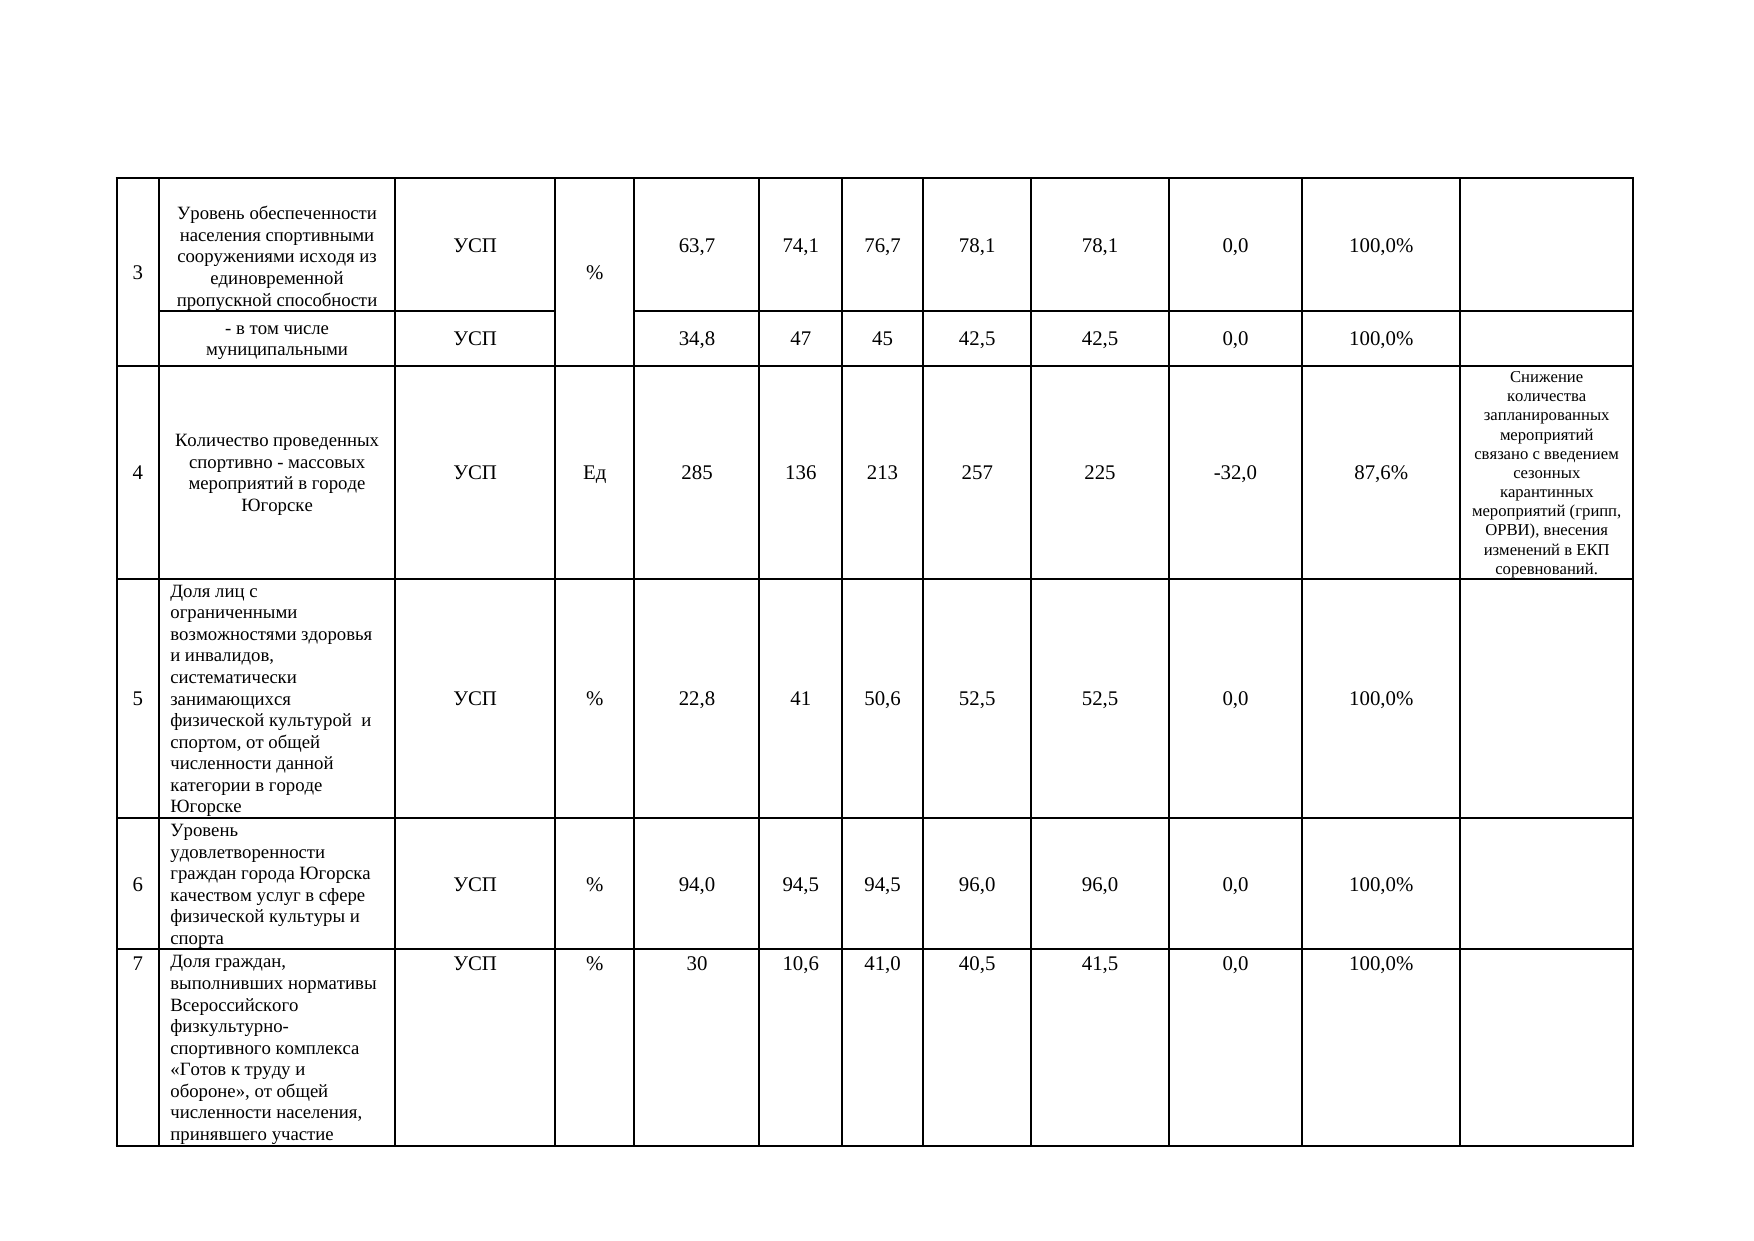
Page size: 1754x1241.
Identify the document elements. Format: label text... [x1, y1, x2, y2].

table_cell 100,0% [1303, 819, 1459, 948]
table_cell % [556, 580, 633, 817]
table_cell Количество проведенных спортивно - массовых мероприятий в городе Югорске [160, 367, 394, 578]
table_cell 30 [635, 950, 758, 1144]
table_cell УСП [396, 312, 554, 365]
table_cell 41,0 [843, 950, 922, 1144]
table_cell -32,0 [1170, 367, 1301, 578]
table_cell 42,5 [1032, 312, 1168, 365]
table_cell 52,5 [1032, 580, 1168, 817]
table_cell 94,0 [635, 819, 758, 948]
table_cell [1461, 950, 1632, 1144]
table_cell 3 [118, 179, 158, 365]
table_cell Доля лиц с ограниченными возможностями здоровья и инвалидов, систематически занимающихся физической культурой и спортом, от общей численности данной категории в городе Югорске [160, 580, 394, 817]
table_cell 0,0 [1170, 312, 1301, 365]
table_cell 100,0% [1303, 179, 1459, 310]
table_cell УСП [396, 950, 554, 1144]
table_cell 40,5 [924, 950, 1030, 1144]
table_cell 0,0 [1170, 819, 1301, 948]
table_cell 78,1 [1032, 179, 1168, 310]
table_cell 41 [760, 580, 841, 817]
table_cell 136 [760, 367, 841, 578]
table_cell 52,5 [924, 580, 1030, 817]
table_cell Уровень обеспеченности населения спортивными сооружениями исходя из единовременной пропускной способности [160, 179, 394, 310]
table_cell 10,6 [760, 950, 841, 1144]
table_cell 0,0 [1170, 179, 1301, 310]
table_cell 87,6% [1303, 367, 1459, 578]
table_cell 0,0 [1170, 950, 1301, 1144]
table_cell 285 [635, 367, 758, 578]
table_cell 6 [118, 819, 158, 948]
table_cell 100,0% [1303, 950, 1459, 1144]
table_cell 4 [118, 367, 158, 578]
table_cell УСП [396, 179, 554, 310]
table_cell 5 [118, 580, 158, 817]
table_cell 100,0% [1303, 580, 1459, 817]
table_cell 76,7 [843, 179, 922, 310]
table_cell 7 [118, 950, 158, 1144]
table_cell 34,8 [635, 312, 758, 365]
table_cell - в том числе муниципальными [160, 312, 394, 365]
table_cell 63,7 [635, 179, 758, 310]
table_cell 94,5 [760, 819, 841, 948]
table_cell УСП [396, 367, 554, 578]
table_cell 100,0% [1303, 312, 1459, 365]
table_cell УСП [396, 819, 554, 948]
table_cell % [556, 819, 633, 948]
table_cell Ед [556, 367, 633, 578]
table_cell 213 [843, 367, 922, 578]
table_cell УСП [396, 580, 554, 817]
table_cell [1461, 580, 1632, 817]
table_cell 96,0 [924, 819, 1030, 948]
table_cell 50,6 [843, 580, 922, 817]
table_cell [160, 950, 394, 1144]
table_cell Уровень удовлетворенности граждан города Югорска качеством услуг в сфере физической культуры и спорта [160, 819, 394, 948]
table_cell 257 [924, 367, 1030, 578]
table_cell 45 [843, 312, 922, 365]
table_cell Снижение количества запланированных мероприятий связано с введением сезонных карантинных мероприятий (грипп, ОРВИ), внесения изменений в ЕКП соревнований. [1461, 367, 1632, 578]
table_cell 42,5 [924, 312, 1030, 365]
table_cell 225 [1032, 367, 1168, 578]
table_cell 22,8 [635, 580, 758, 817]
table_cell 74,1 [760, 179, 841, 310]
table_cell 94,5 [843, 819, 922, 948]
table_cell 0,0 [1170, 580, 1301, 817]
table_cell % [556, 950, 633, 1144]
table_cell 41,5 [1032, 950, 1168, 1144]
table_cell 78,1 [924, 179, 1030, 310]
table_cell [1461, 179, 1632, 310]
table_cell 96,0 [1032, 819, 1168, 948]
table_cell [1461, 312, 1632, 365]
table_cell [1461, 819, 1632, 948]
table_cell % [556, 179, 633, 365]
table_cell 47 [760, 312, 841, 365]
